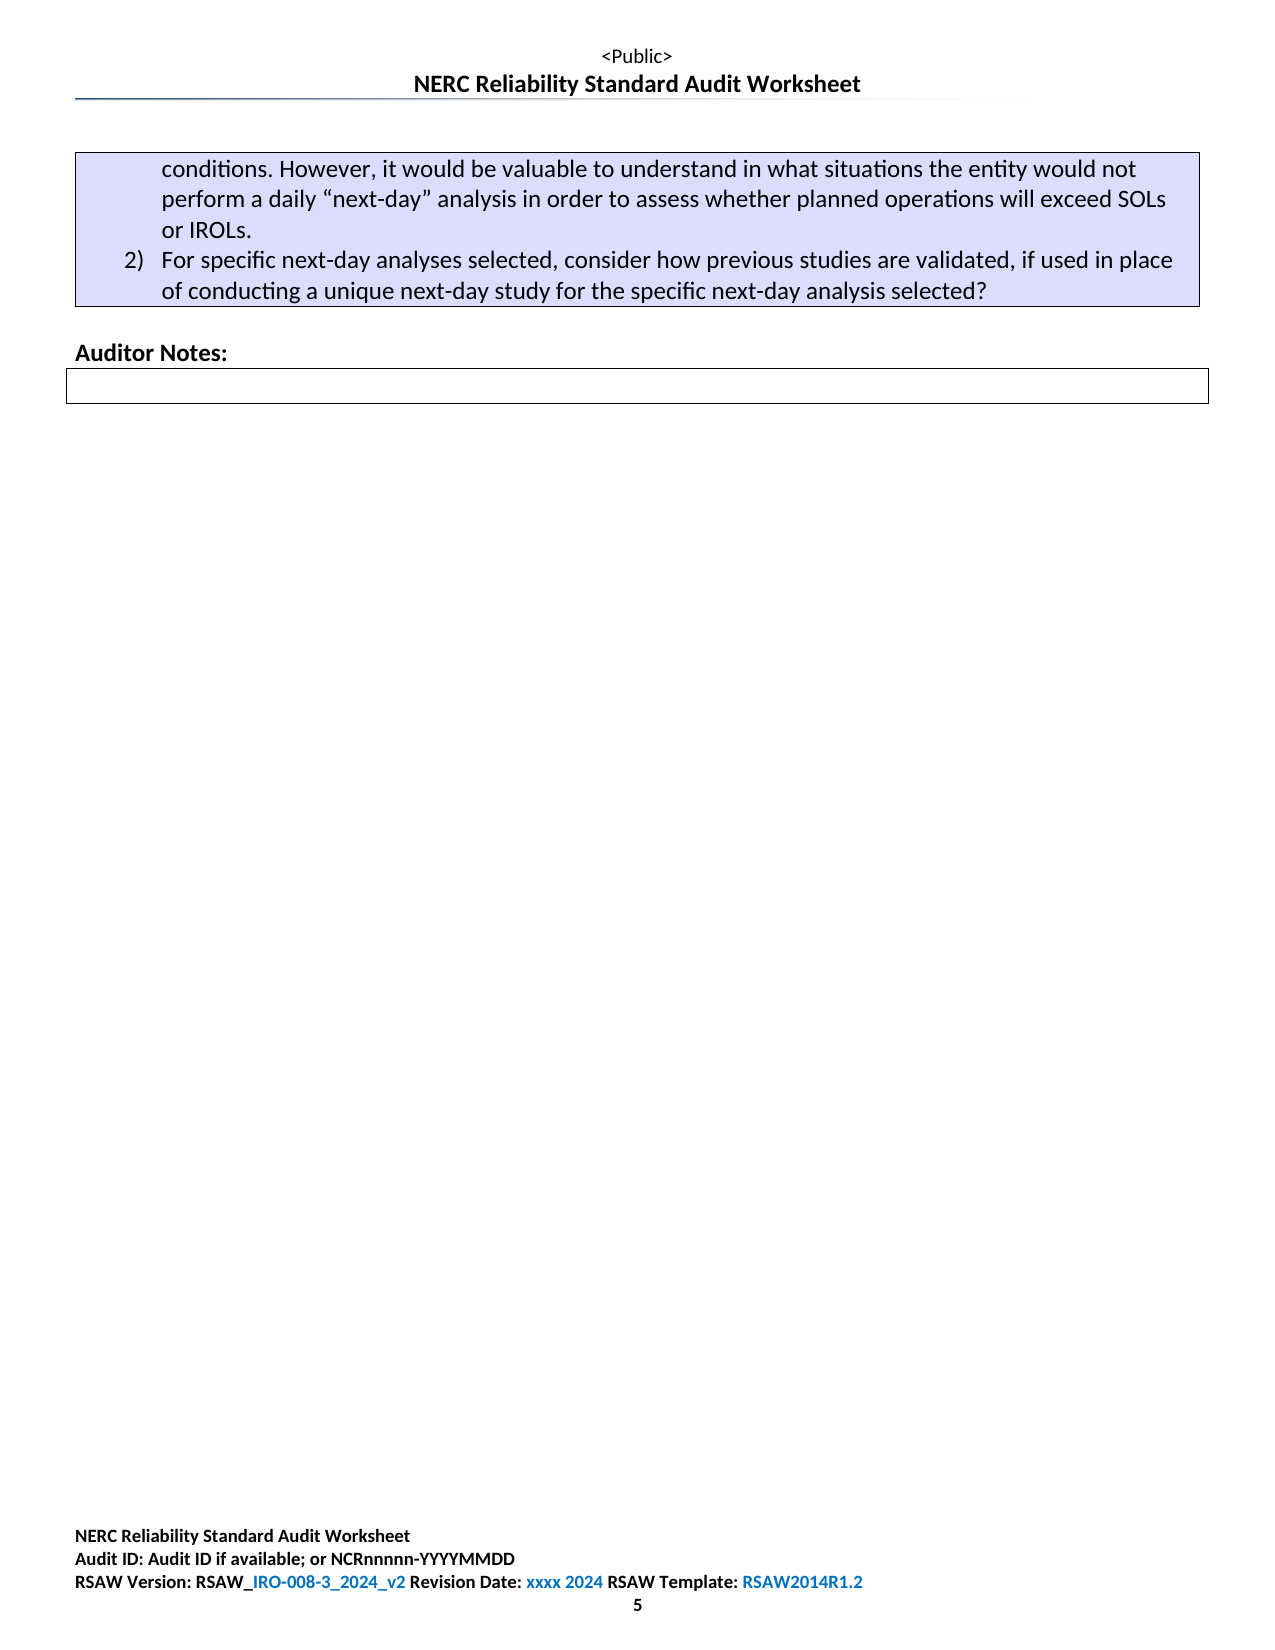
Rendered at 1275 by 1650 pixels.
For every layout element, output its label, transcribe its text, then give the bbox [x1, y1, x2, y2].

text Auditor Notes: [75, 337, 1200, 368]
picture [75, 98, 1052, 107]
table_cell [76, 153, 1199, 306]
